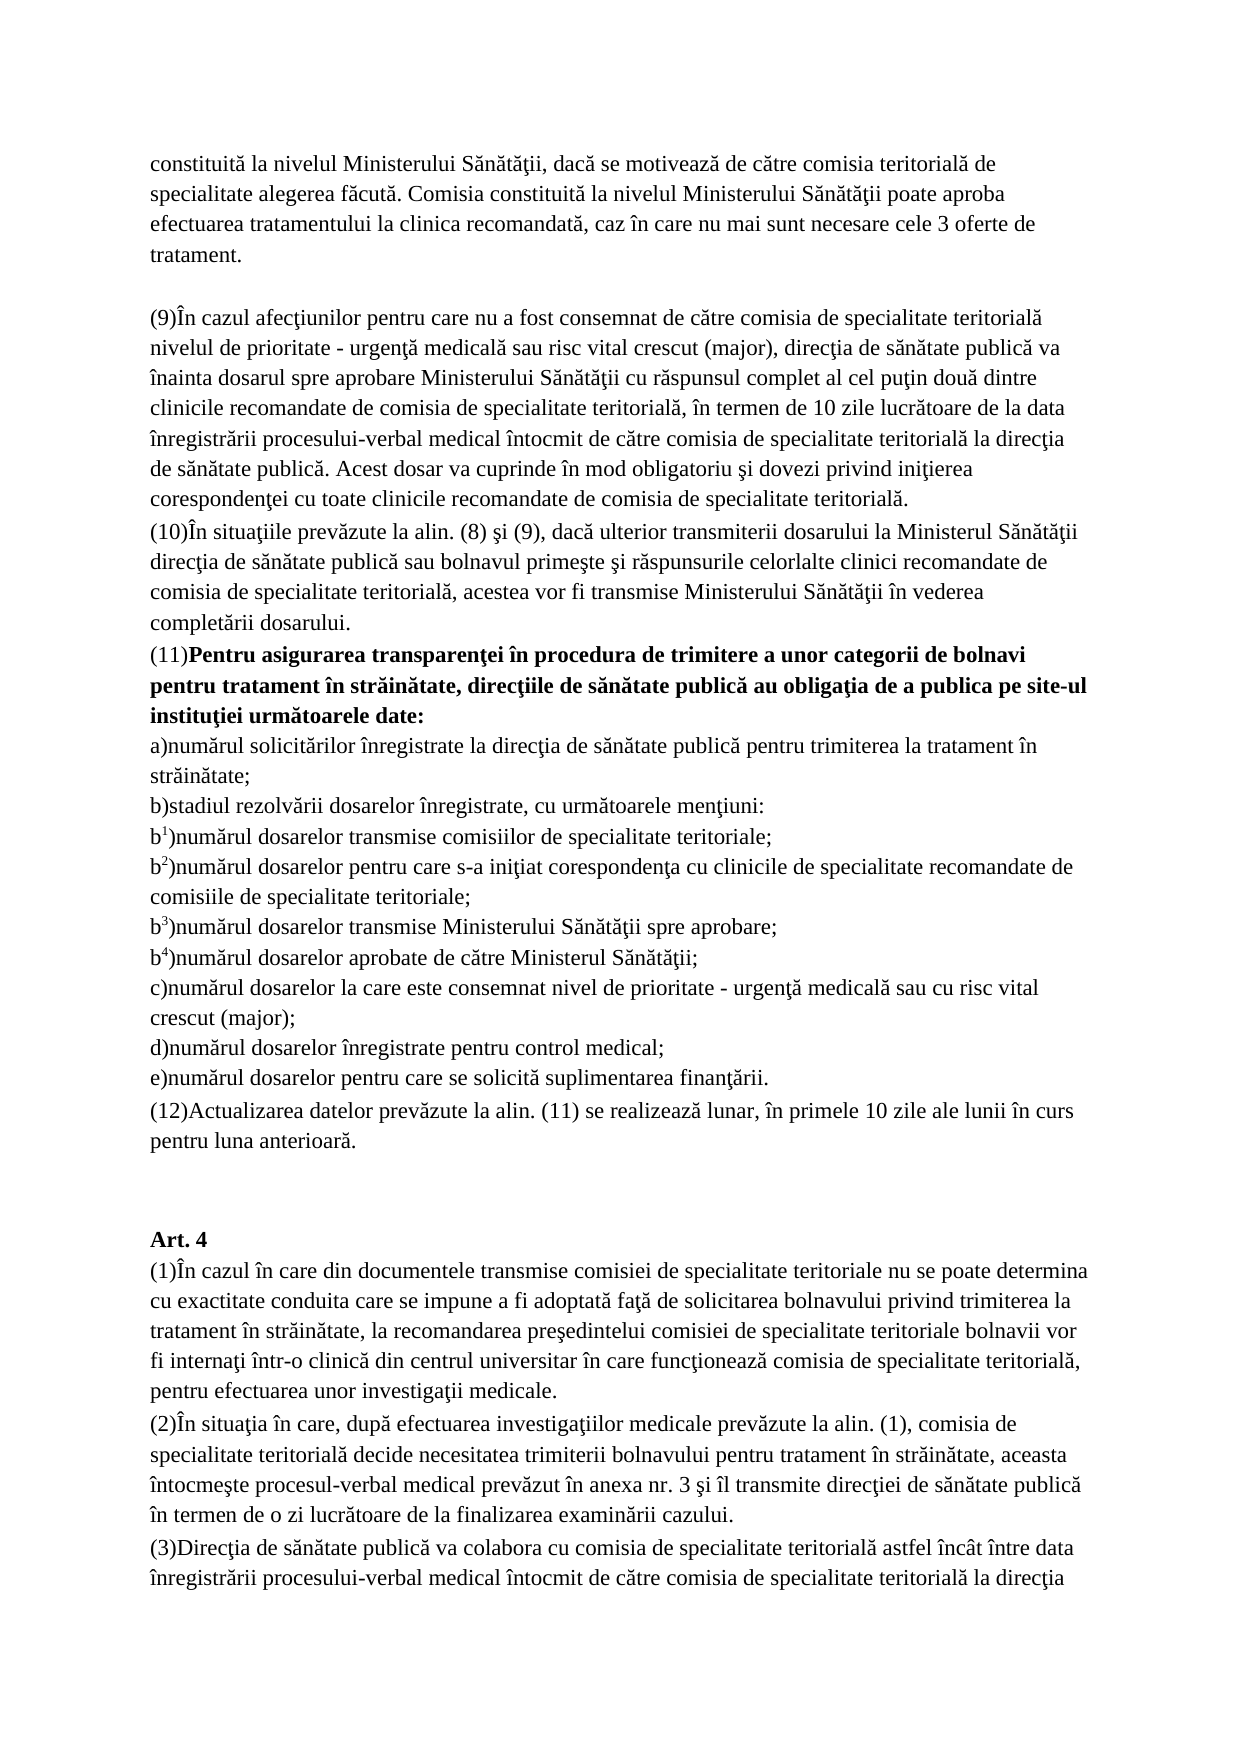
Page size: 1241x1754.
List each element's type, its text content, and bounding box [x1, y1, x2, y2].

text (2)În situaţia în care, după efectuarea investigaţiilor medicale prevăzute la alin. (1), comisia de specialitate teritorială decide necesitatea trimiterii bolnavului pentru tratament în străinătate, aceasta întocmeşte procesul-verbal medical prevăzut în anexa nr. 3 şi îl transmite direcţiei de sănătate publică în termen de o zi lucrătoare de la finalizarea examinării cazului. [150, 1410, 1090, 1527]
text (12)Actualizarea datelor prevăzute la alin. (11) se realizează lunar, în primele 10 zile ale lunii în curs pentru luna anterioară. [150, 1097, 1090, 1184]
text d)numărul dosarelor înregistrate pentru control medical; [150, 1034, 1090, 1061]
text (10)În situaţiile prevăzute la alin. (8) şi (9), dacă ulterior transmiterii dosarului la Ministerul Sănătăţii direcţia de sănătate publică sau bolnavul primeşte şi răspunsurile celorlalte clinici recomandate de comisia de specialitate teritorială, acestea vor fi transmise Ministerului Sănătăţii în vederea completării dosarului. [150, 518, 1090, 635]
text (11)Pentru asigurarea transparenţei în procedura de trimitere a unor categorii de bolnavi pentru tratament în străinătate, direcţiile de sănătate publică au obligaţia de a publica pe site-ul instituţiei următoarele date: [150, 641, 1090, 728]
text (9)În cazul afecţiunilor pentru care nu a fost consemnat de către comisia de specialitate teritorială nivelul de prioritate - urgenţă medicală sau risc vital crescut (major), direcţia de sănătate publică va înainta dosarul spre aprobare Ministerului Sănătăţii cu răspunsul complet al cel puţin două dintre clinicile recomandate de comisia de specialitate teritorială, în termen de 10 zile lucrătoare de la data înregistrării procesului-verbal medical întocmit de către comisia de specialitate teritorială la direcţia de sănătate publică. Acest dosar va cuprinde în mod obligatoriu şi dovezi privind iniţierea corespondenţei cu toate clinicile recomandate de comisia de specialitate teritorială. [150, 304, 1090, 511]
text b3)numărul dosarelor transmise Ministerului Sănătăţii spre aprobare; [150, 913, 1090, 940]
text b4)numărul dosarelor aprobate de către Ministerul Sănătăţii; [150, 943, 1090, 970]
text Art. 4 [150, 1226, 1090, 1253]
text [150, 150, 1090, 297]
text b)stadiul rezolvării dosarelor înregistrate, cu următoarele menţiuni: [150, 792, 1090, 819]
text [150, 1534, 1090, 1591]
text b1)numărul dosarelor transmise comisiilor de specialitate teritoriale; [150, 823, 1090, 849]
text a)numărul solicitărilor înregistrate la direcţia de sănătate publică pentru trimiterea la tratament în străinătate; [150, 732, 1090, 789]
text (1)În cazul în care din documentele transmise comisiei de specialitate teritoriale nu se poate determina cu exactitate conduita care se impune a fi adoptată faţă de solicitarea bolnavului privind trimiterea la tratament în străinătate, la recomandarea preşedintelui comisiei de specialitate teritoriale bolnavii vor fi internaţi într-o clinică din centrul universitar în care funcţionează comisia de specialitate teritorială, pentru efectuarea unor investigaţii medicale. [150, 1257, 1090, 1404]
text e)numărul dosarelor pentru care se solicită suplimentarea finanţării. [150, 1064, 1090, 1091]
text c)numărul dosarelor la care este consemnat nivel de prioritate - urgenţă medicală sau cu risc vital crescut (major); [150, 974, 1090, 1030]
text b2)numărul dosarelor pentru care s-a iniţiat corespondenţa cu clinicile de specialitate recomandate de comisiile de specialitate teritoriale; [150, 853, 1090, 909]
